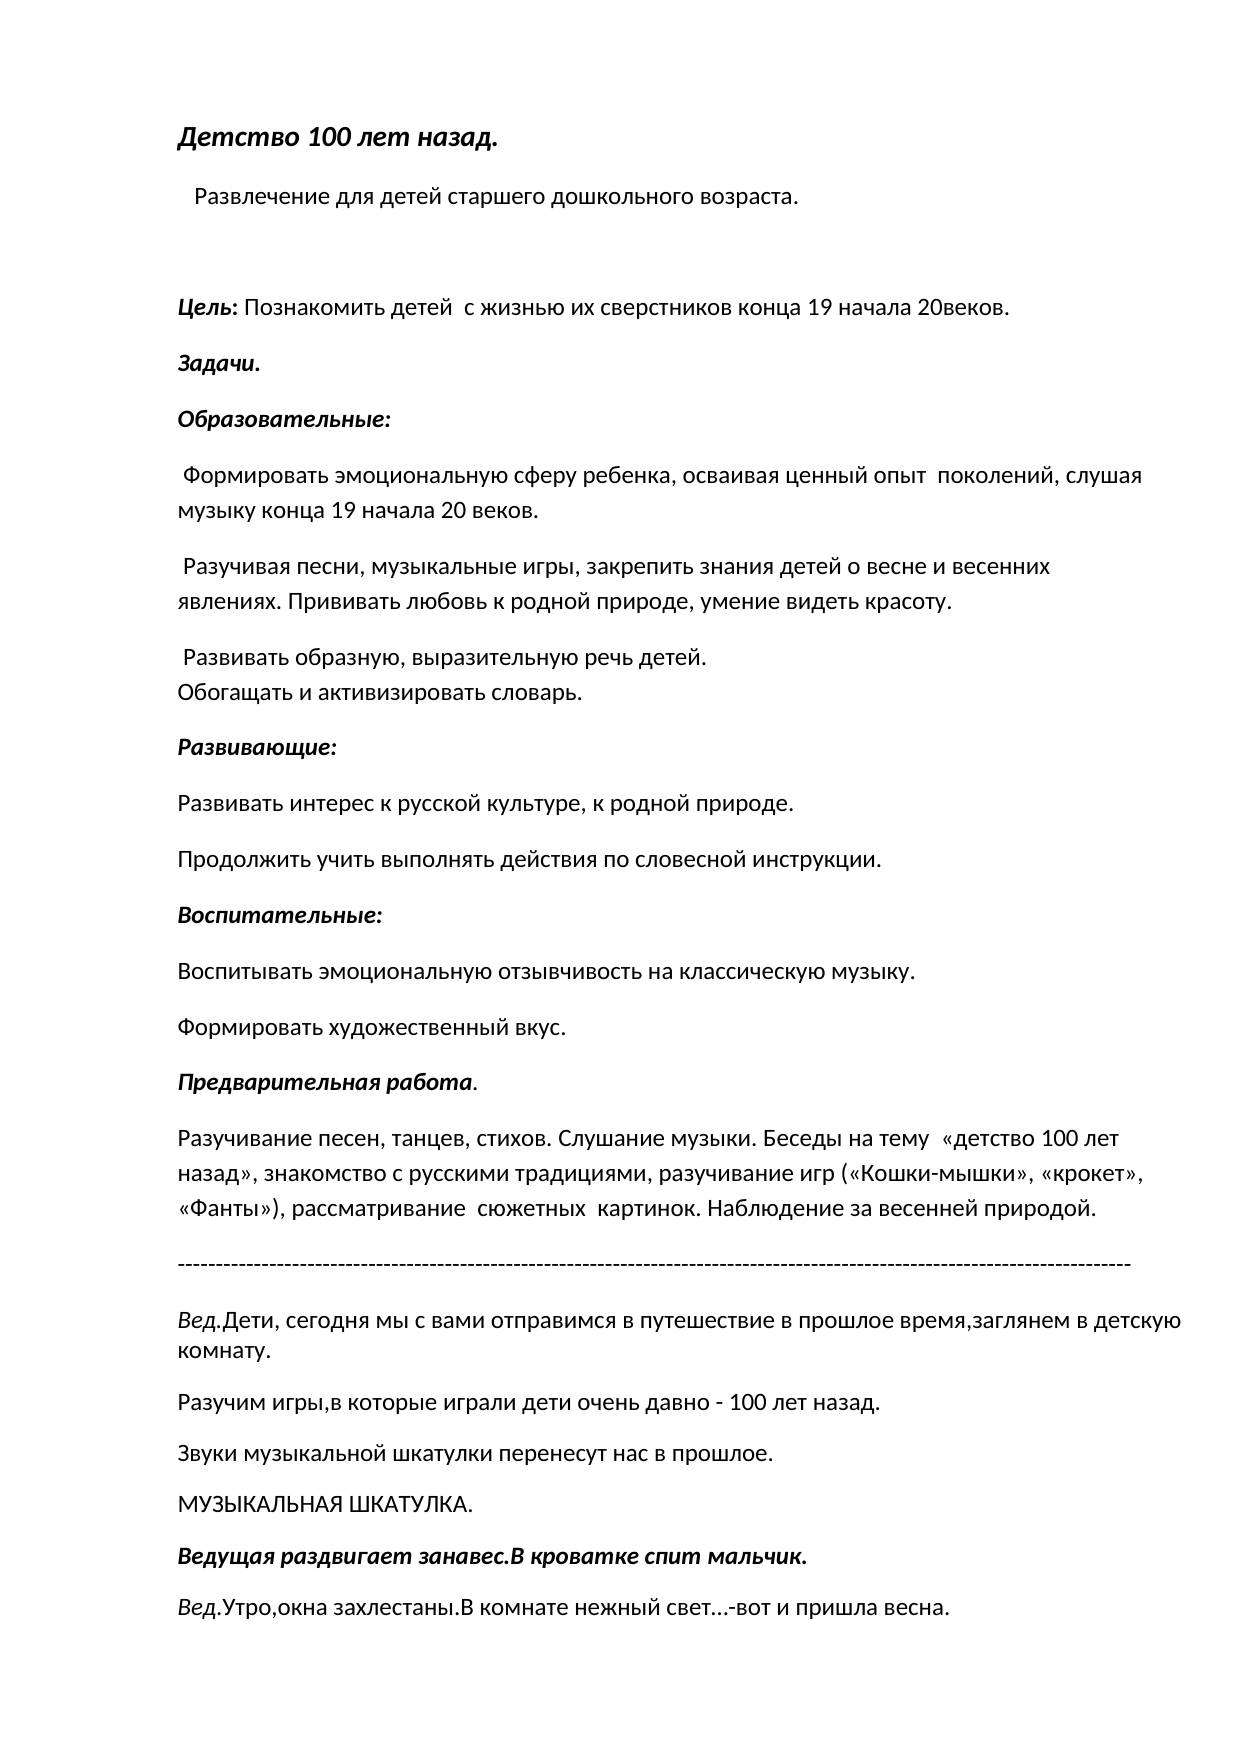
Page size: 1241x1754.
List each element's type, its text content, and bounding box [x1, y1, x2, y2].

text Формировать эмоциональную сферу ребенка, осваивая ценный опыт поколений, слушая музыку конца 19 начала 20 веков. [177, 459, 1152, 524]
text Вед.Дети, сегодня мы с вами отправимся в путешествие в прошлое время,заглянем в детскую комнату. [177, 1304, 1240, 1365]
text Предварительная работа. [177, 1067, 1152, 1097]
text Цель: Познакомить детей с жизнью их сверстников конца 19 начала 20веков. [177, 292, 1152, 322]
text ----------------------------------------------------------------------------------------------------------------------------- [177, 1248, 1152, 1279]
text Формировать художественный вкус. [177, 1011, 1152, 1041]
text Развлечение для детей старшего дошкольного возраста. [177, 180, 1152, 210]
text Разучим игры,в которые играли дети очень давно - 100 лет назад. [177, 1386, 1240, 1416]
text Вед.Утро,окна захлестаны.В комнате нежный свет…-вот и пришла весна. [177, 1591, 1240, 1622]
text МУЗЫКАЛЬНАЯ ШКАТУЛКА. [177, 1489, 1240, 1519]
text Ведущая раздвигает занавес.В кроватке спит мальчик. [177, 1540, 1240, 1571]
text Разучивание песен, танцев, стихов. Слушание музыки. Беседы на тему «детство 100 лет назад», знакомство с русскими традициями, разучивание игр («Кошки-мышки», «крокет», «Фанты»), рассматривание сюжетных картинок. Наблюдение за весенней природой. [177, 1122, 1152, 1223]
text Продолжить учить выполнять действия по словесной инструкции. [177, 843, 1152, 874]
text Звуки музыкальной шкатулки перенесут нас в прошлое. [177, 1437, 1240, 1468]
text Детство 100 лет назад. [177, 118, 1152, 154]
text Развивающие: [177, 732, 1152, 762]
text Воспитывать эмоциональную отзывчивость на классическую музыку. [177, 955, 1152, 985]
text Образовательные: [177, 403, 1152, 434]
text Развивать образную, выразительную речь детей. Обогащать и активизировать словарь. [177, 641, 1152, 706]
text Развивать интерес к русской культуре, к родной природе. [177, 787, 1152, 818]
text Воспитательные: [177, 899, 1152, 929]
text Разучивая песни, музыкальные игры, закрепить знания детей о весне и весенних явлениях. Прививать любовь к родной природе, умение видеть красоту. [177, 550, 1152, 615]
text Задачи. [177, 347, 1152, 378]
